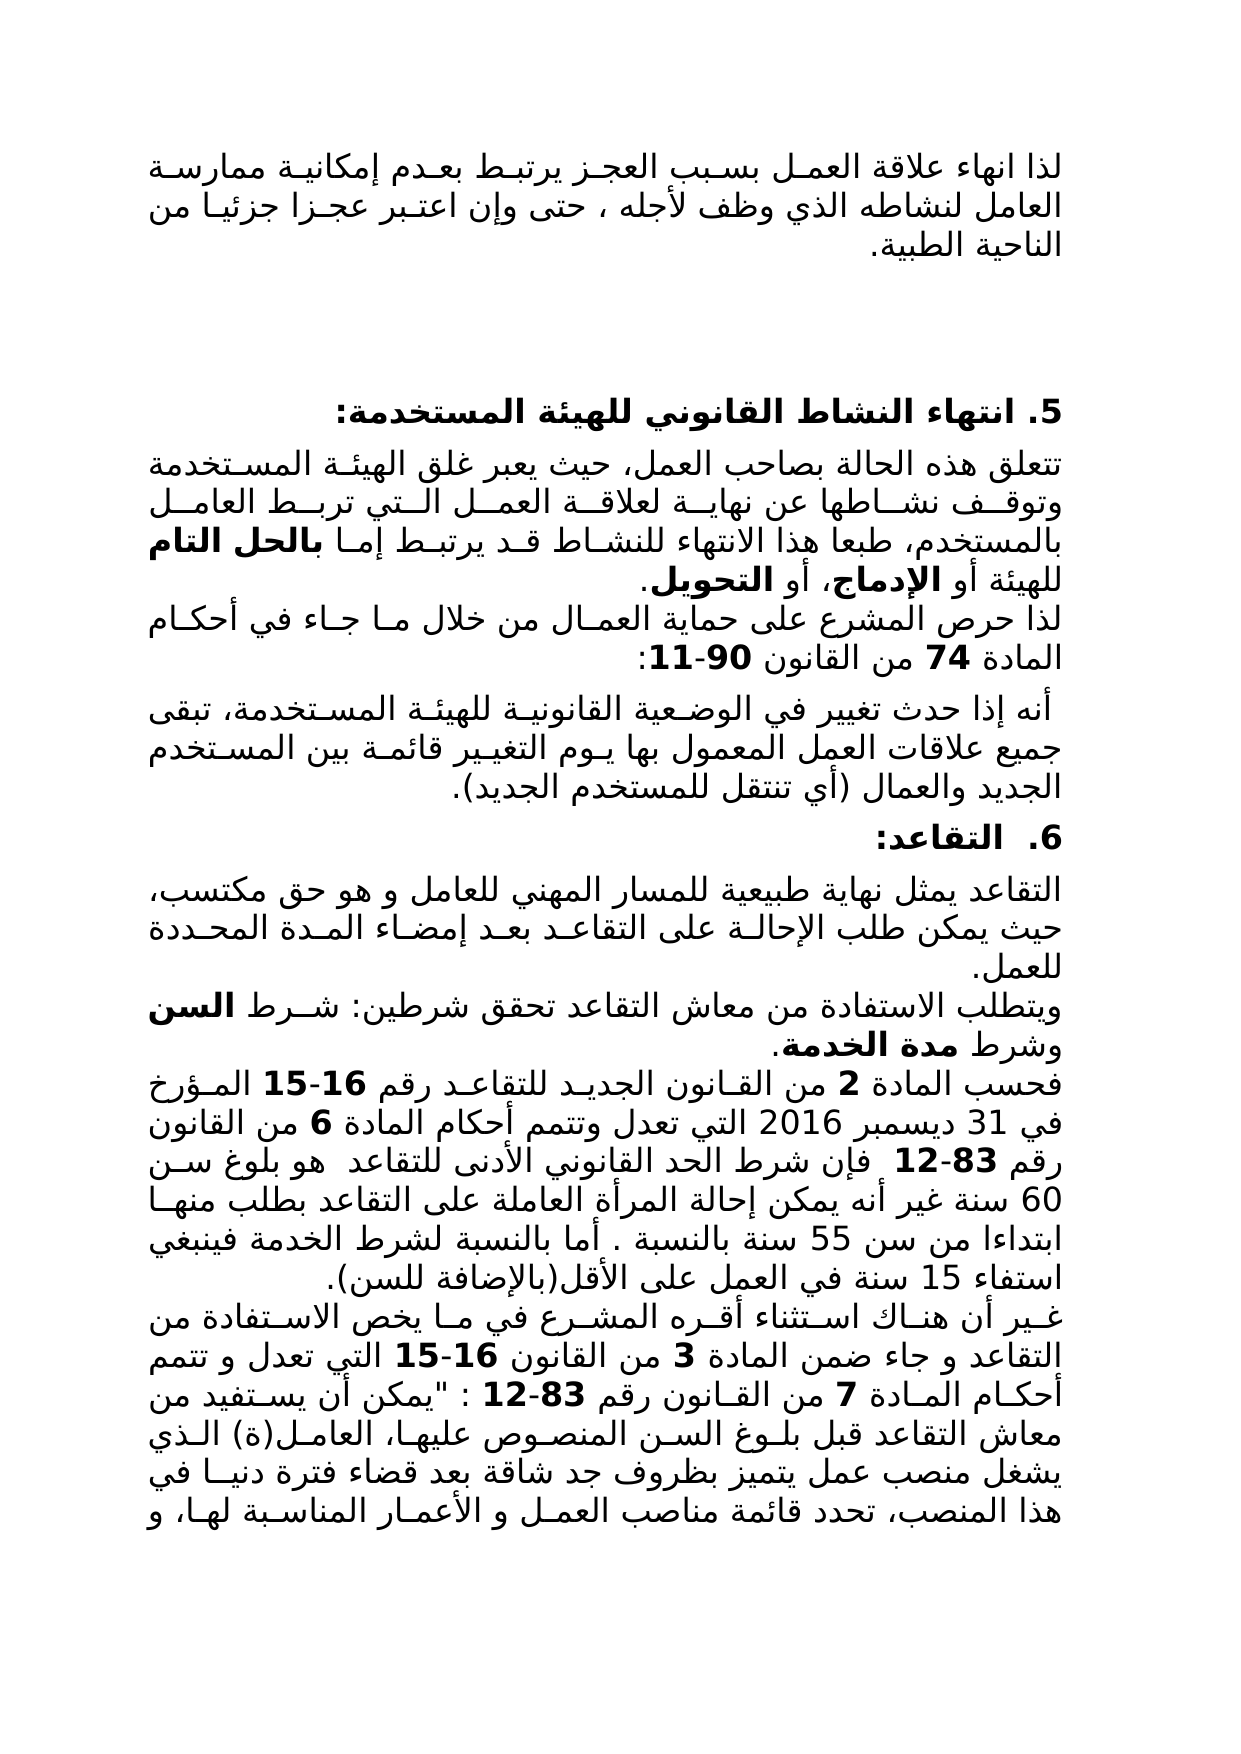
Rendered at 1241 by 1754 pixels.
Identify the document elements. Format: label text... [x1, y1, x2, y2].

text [148, 1297, 1063, 1531]
text أنه إذا حدث تغيير في الوضعية القانونية للهيئة المستخدمة، تبقى جميع علاقات العمل المعمول بها يوم التغيير قائمة بين المستخدم الجديد والعمال (أي تنتقل للمستخدم الجديد). [148, 689, 1063, 806]
text لذا انهاء علاقة العمل بسبب العجز يرتبط بعدم إمكانية ممارسة العامل لنشاطه الذي وظف لأجله ، حتى وإن اعتبر عجزا جزئيا من الناحية الطبية. [148, 148, 1063, 264]
text 6. التقاعد: [148, 819, 1063, 857]
text لذا حرص المشرع على حماية العمال من خلال ما جاء في أحكام المادة 74 من القانون 90-11: [148, 599, 1063, 677]
text تتعلق هذه الحالة بصاحب العمل، حيث يعبر غلق الهيئة المستخدمة وتوقف نشاطها عن نهاية لعلاقة العمل التي تربط العامل بالمستخدم، طبعا هذا الانتهاء للنشاط قد يرتبط إما بالحل التام للهيئة أو الإدماج، أو التحويل. [148, 444, 1063, 599]
text ويتطلب الاستفادة من معاش التقاعد تحقق شرطين: شرط السن وشرط مدة الخدمة. [148, 987, 1063, 1064]
text فحسب المادة 2 من القانون الجديد للتقاعد رقم 16-15 المؤرخ في 31 ديسمبر 2016 التي تعدل وتتمم أحكام المادة 6 من القانون رقم 83-12 فإن شرط الحد القانوني الأدنى للتقاعد هو بلوغ سن 60 سنة غير أنه يمكن إحالة المرأة العاملة على التقاعد بطلب منها ابتداءا من سن 55 سنة بالنسبة . أما بالنسبة لشرط الخدمة فينبغي استفاء 15 سنة في العمل على الأقل(بالإضافة للسن). [148, 1064, 1063, 1297]
list 5. انتهاء النشاط القانوني للهيئة المستخدمة: [148, 393, 1063, 431]
text التقاعد يمثل نهاية طبيعية للمسار المهني للعامل و هو حق مكتسب، حيث يمكن طلب الإحالة على التقاعد بعد إمضاء المدة المحددة للعمل. [148, 870, 1063, 987]
